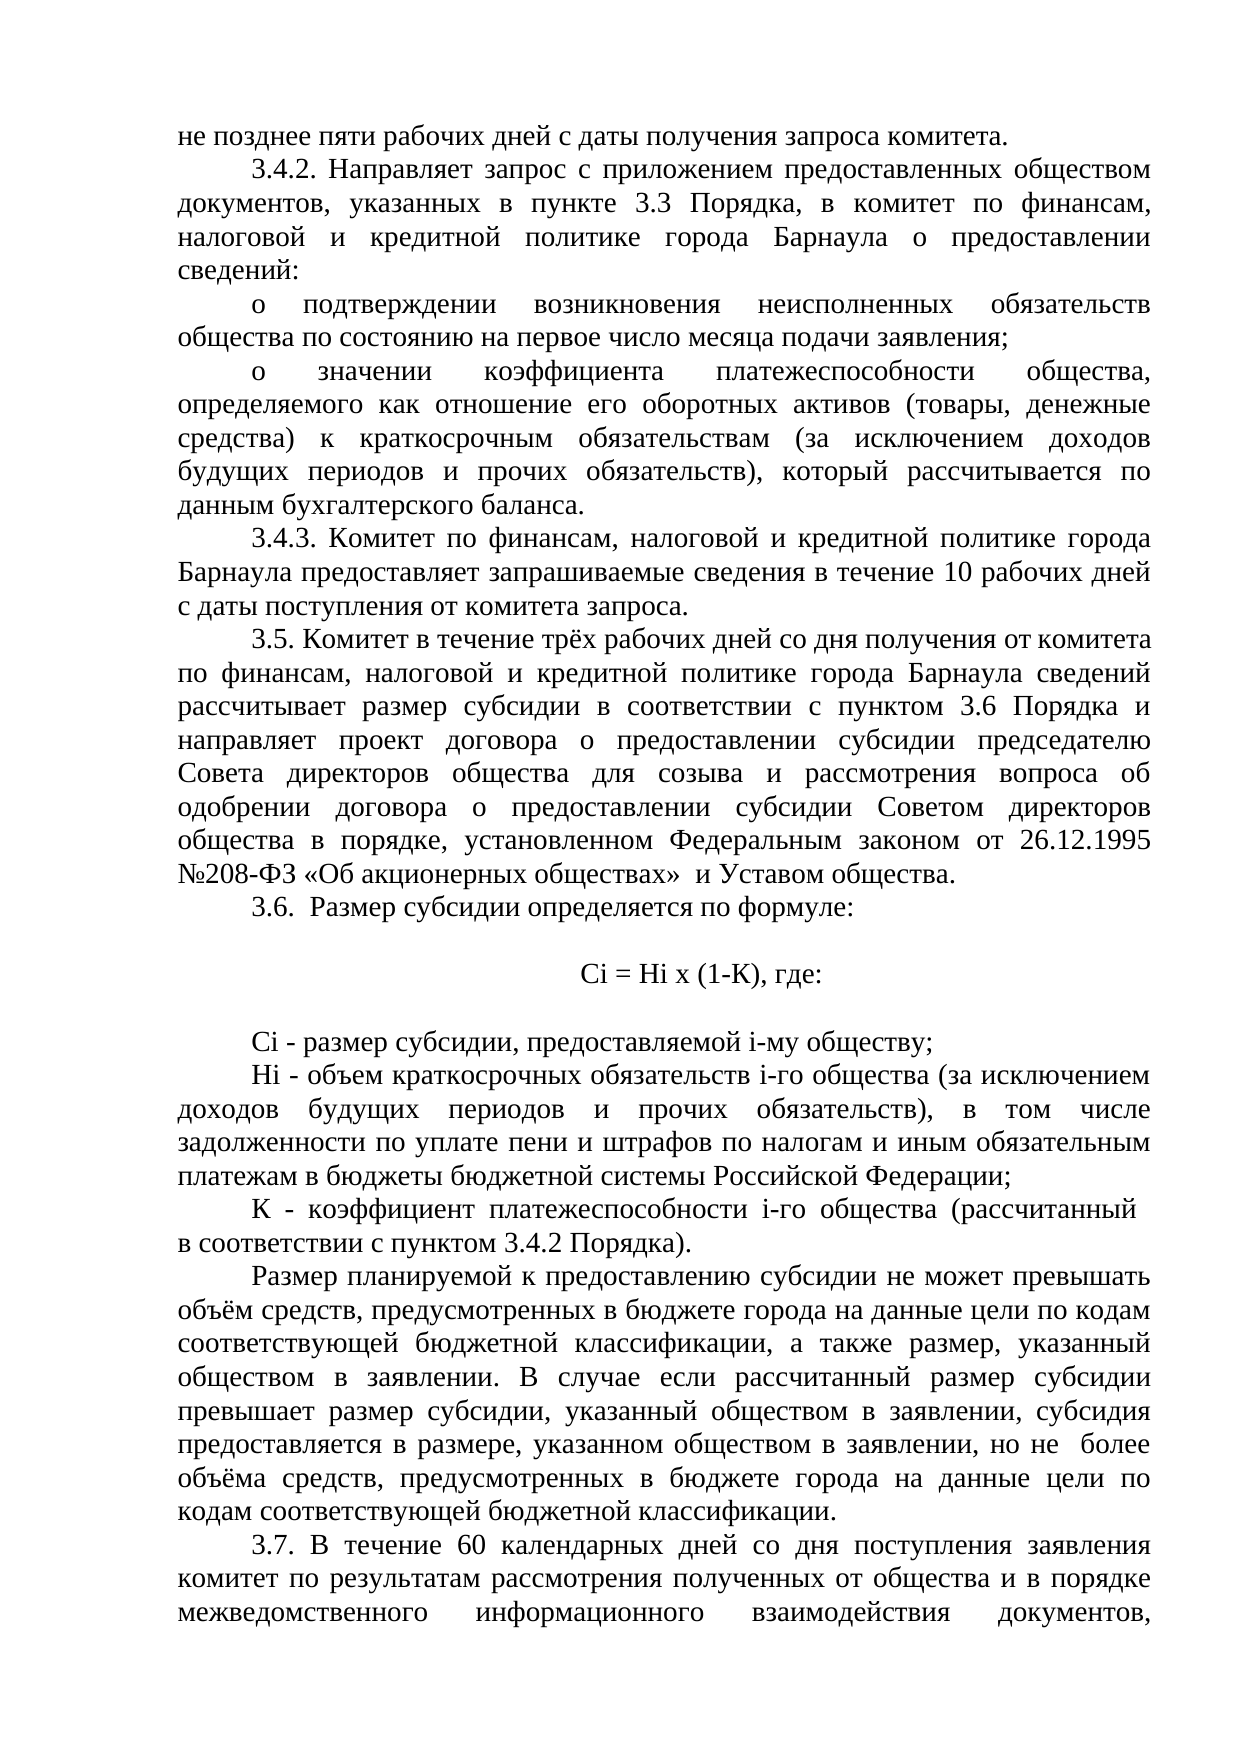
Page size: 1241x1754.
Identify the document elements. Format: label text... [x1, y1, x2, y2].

text о подтверждении возникновения неисполненных обязательств общества по состоянию на первое число месяца подачи заявления; [177, 286, 1152, 353]
text Hi - объем краткосрочных обязательств i-го общества (за исключением доходов будущих периодов и прочих обязательств), в том числе задолженности по уплате пени и штрафов по налогам и иным обязательным платежам в бюджеты бюджетной системы Российской Федерации; [177, 1057, 1152, 1191]
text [177, 1527, 1152, 1627]
text о значении коэффициента платежеспособности общества, определяемого как отношение его оборотных активов (товары, денежные средства) к краткосрочным обязательствам (за исключением доходов будущих периодов и прочих обязательств), который рассчитывается по данным бухгалтерского баланса. [177, 353, 1152, 521]
text 3.4.2. Направляет запрос с приложением предоставленных обществом документов, указанных в пункте 3.3 Порядка, в комитет по финансам, налоговой и кредитной политике города Барнаула о предоставлении сведений: [177, 152, 1152, 286]
text 3.5. Комитет в течение трёх рабочих дней со дня получения от комитета по финансам, налоговой и кредитной политике города Барнаула сведений рассчитывает размер субсидии в соответствии с пунктом 3.6 Порядка и направляет проект договора о предоставлении субсидии председателю Совета директоров общества для созыва и рассмотрения вопроса об одобрении договора о предоставлении субсидии Советом директоров общества в порядке, установленном Федеральным законом от 26.12.1995 №208-ФЗ «Об акционерных обществах» и Уставом общества. [177, 621, 1152, 889]
text Размер планируемой к предоставлению субсидии не может превышать объём средств, предусмотренных в бюджете города на данные цели по кодам соответствующей бюджетной классификации, а также размер, указанный обществом в заявлении. В случае если рассчитанный размер субсидии превышает размер субсидии, указанный обществом в заявлении, субсидия предоставляется в размере, указанном обществом в заявлении, но не более объёма средств, предусмотренных в бюджете города на данные цели по кодам соответствующей бюджетной классификации. [177, 1258, 1152, 1527]
text Ci - размер субсидии, предоставляемой i-му обществу; [177, 1024, 1152, 1057]
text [177, 118, 1152, 152]
text 3.4.3. Комитет по финансам, налоговой и кредитной политике города Барнаула предоставляет запрашиваемые сведения в течение 10 рабочих дней с даты поступления от комитета запроса. [177, 521, 1152, 621]
text Ci = Hi x (1-К), где: [177, 957, 1152, 990]
text К - коэффициент платежеспособности i-го общества (рассчитанный в соответствии с пунктом 3.4.2 Порядка). [177, 1191, 1152, 1258]
text 3.6. Размер субсидии определяется по формуле: [177, 889, 1152, 923]
